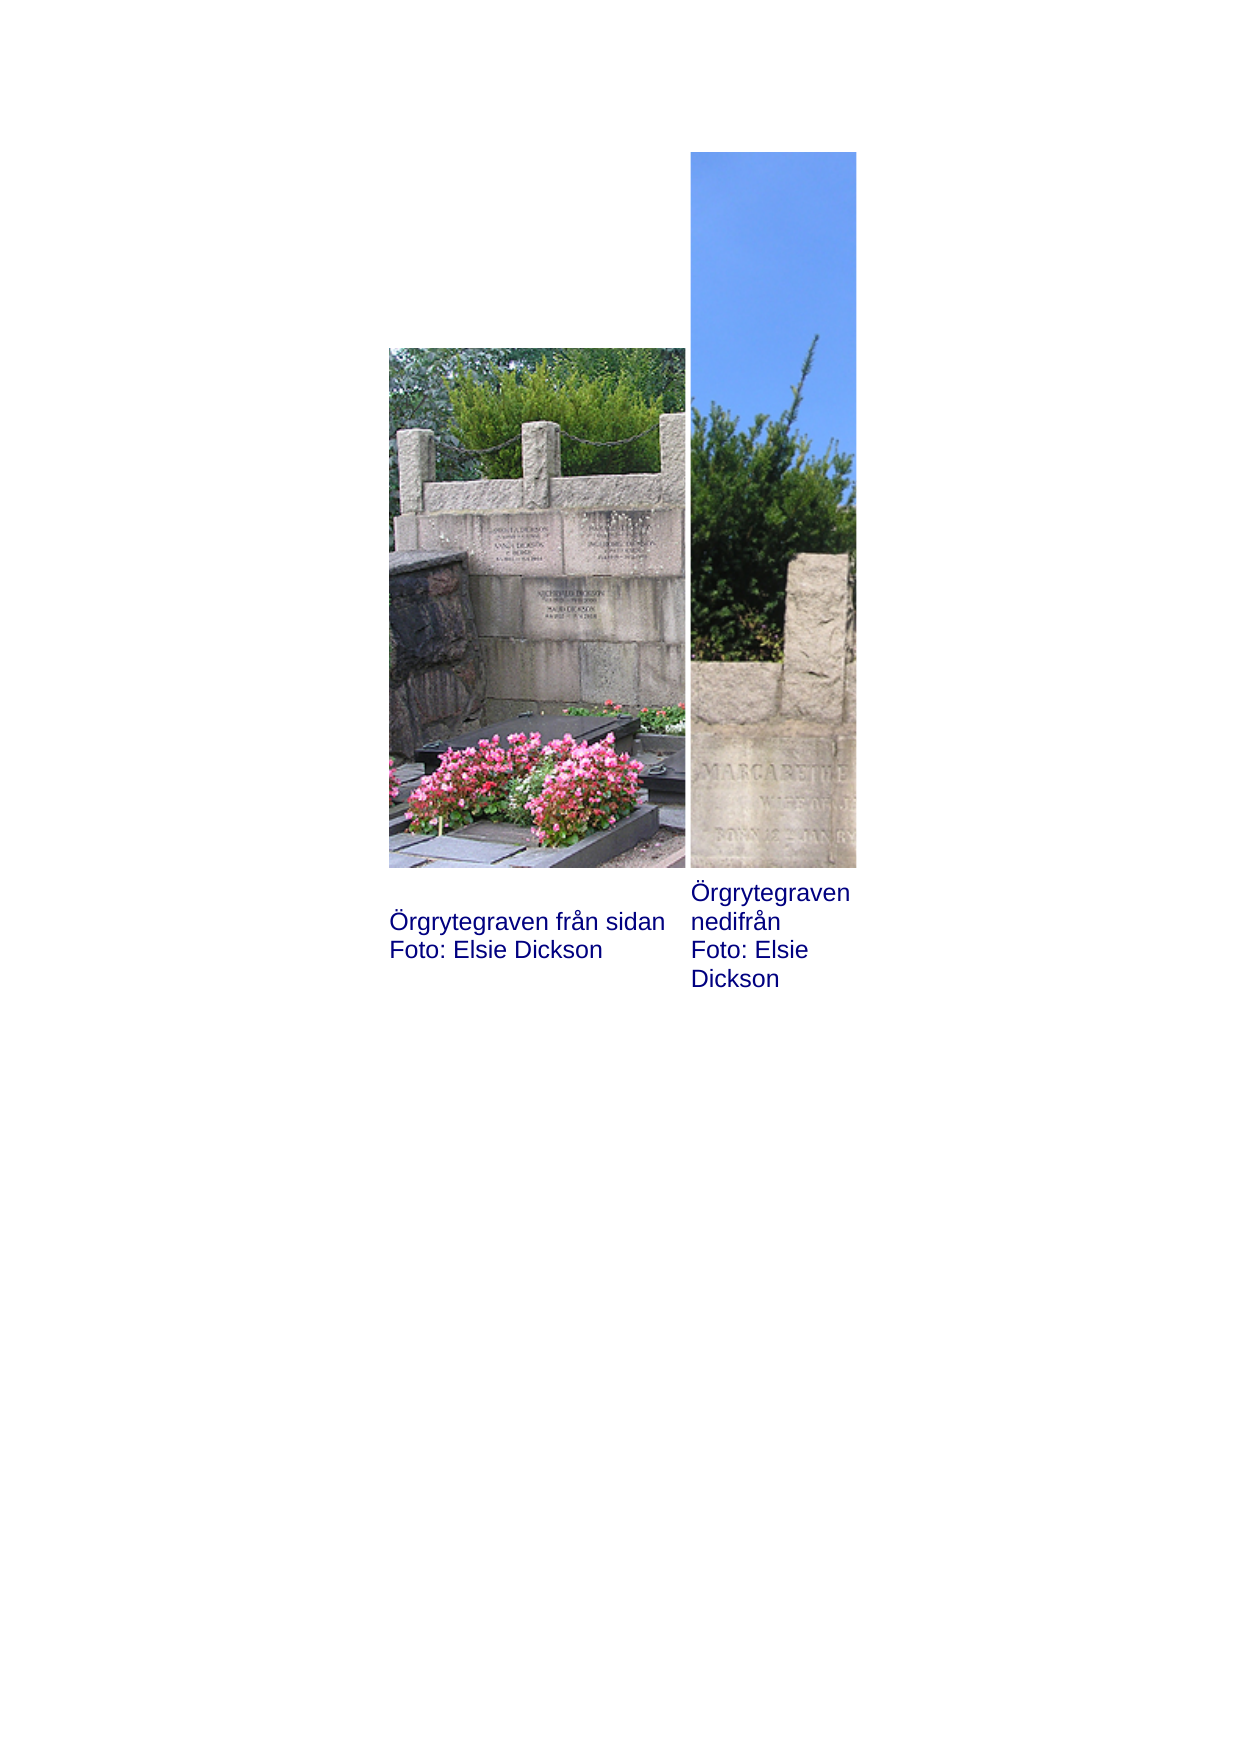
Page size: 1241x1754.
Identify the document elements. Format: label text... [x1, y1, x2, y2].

picture [389, 348, 686, 868]
table_header [384, 148, 685, 873]
table_cell Örgrytegraven från sidan Foto: Elsie Dickson [384, 873, 685, 998]
table_header [685, 148, 856, 873]
picture [690, 152, 857, 868]
table_cell Örgrytegraven nedifrån Foto: Elsie Dickson [685, 873, 856, 998]
